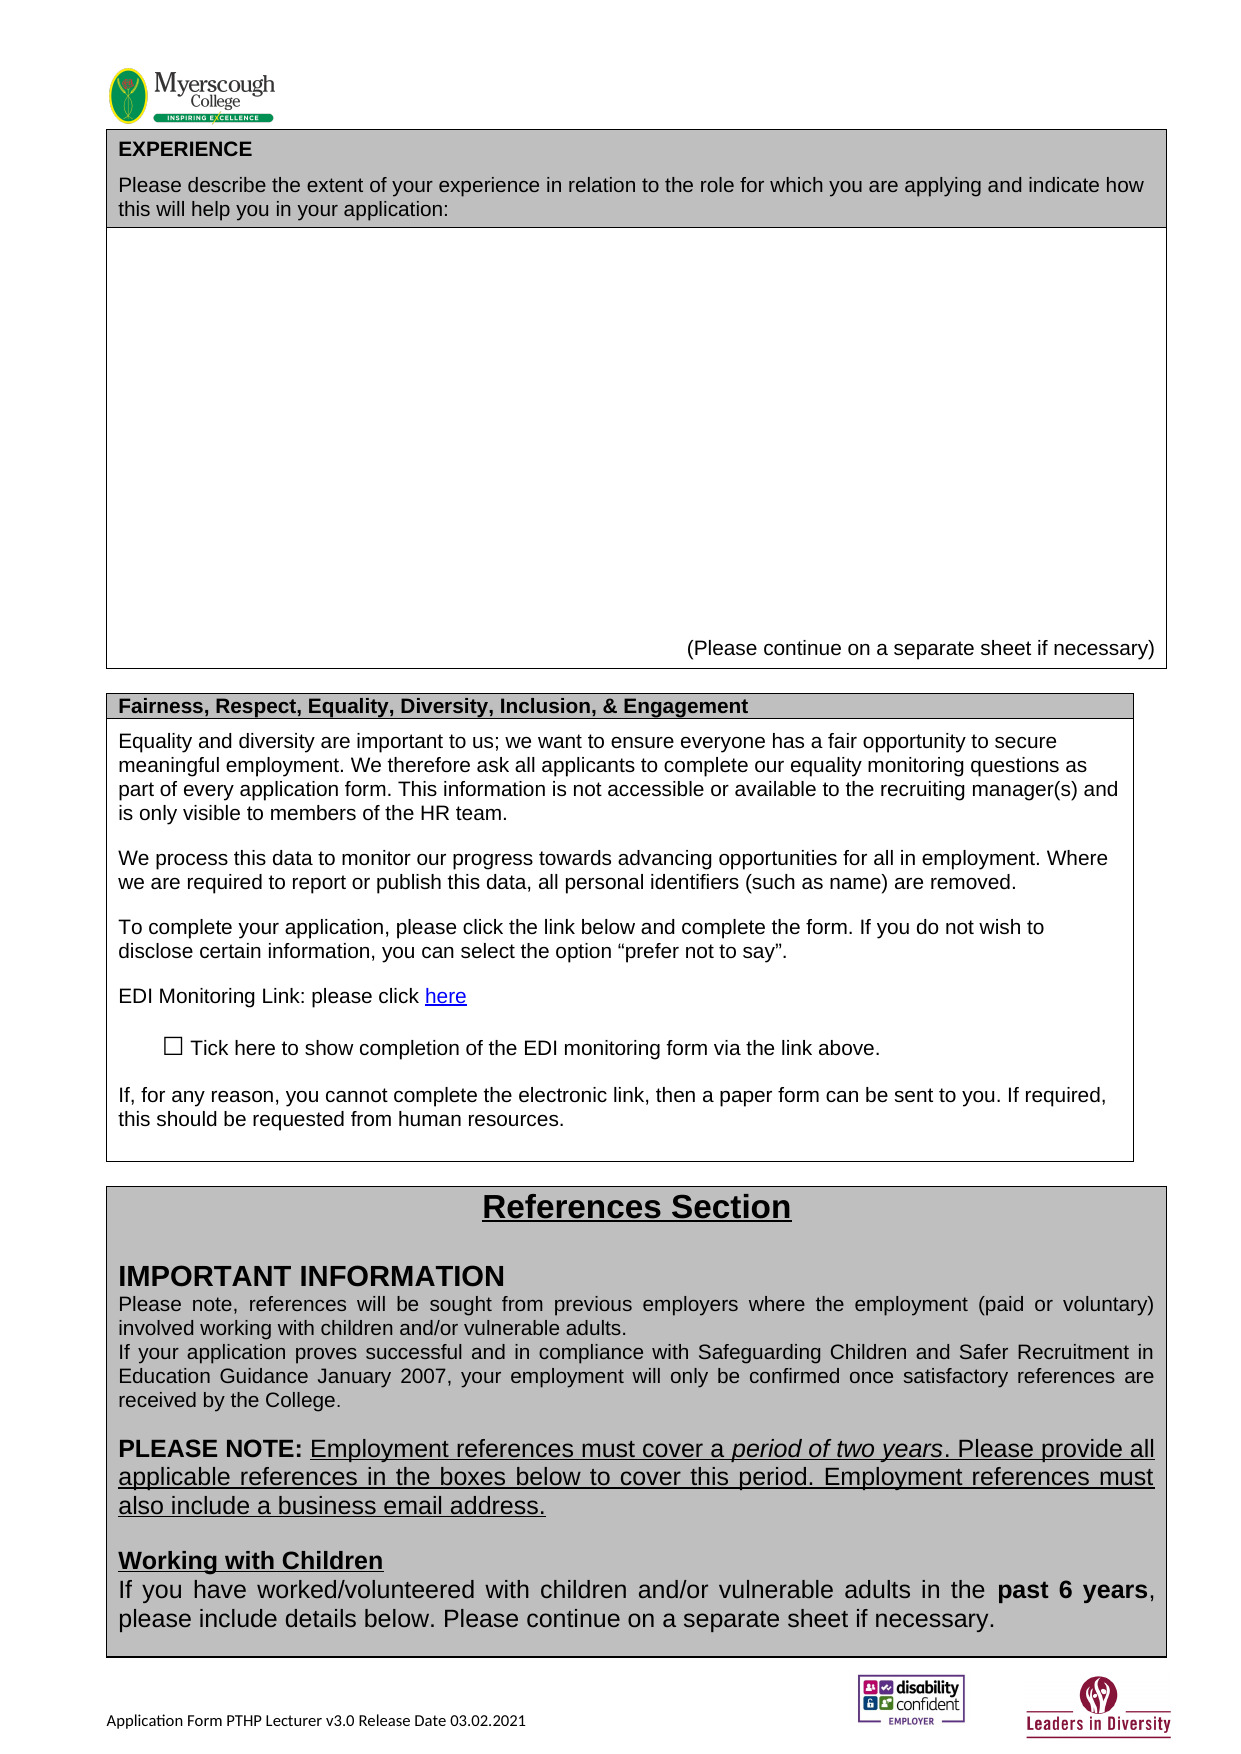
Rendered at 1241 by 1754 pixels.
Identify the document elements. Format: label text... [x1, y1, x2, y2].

table_header Fairness, Respect, Equality, Diversity, Inclusion, & Engagement [107, 694, 1133, 718]
picture [106, 65, 279, 129]
table_header References Section IMPORTANT INFORMATION Please note, references will be sought from previous employers where the employment (paid or voluntary) involved working with children and/or vulnerable adults. If your application proves successful and in compliance with Safeguarding Children and Safer Recruitment in Education Guidance January 2007, your employment will only be confirmed once satisfactory references are received by the College. PLEASE NOTE: Employment references must cover a period of two years. Please provide all applicable references in the boxes below to cover this period. Employment references must also include a business email address. Working with Children If you have worked/volunteered with children and/or vulnerable adults in the past 6 years, please include details below. Please continue on a separate sheet if necessary. [107, 1187, 1166, 1656]
picture [1023, 1673, 1174, 1741]
picture [849, 1671, 972, 1727]
table_header EXPERIENCE Please describe the extent of your experience in relation to the role for which you are applying and indicate how this will help you in your application: [107, 130, 1166, 227]
table_cell (Please continue on a separate sheet if necessary) [107, 228, 1166, 668]
table_cell Equality and diversity are important to us; we want to ensure everyone has a fair opportunity to secure meaningful employment. We therefore ask all applicants to complete our equality monitoring questions as part of every application form. This information is not accessible or available to the recruiting manager(s) and is only visible to members of the HR team. We process this data to monitor our progress towards advancing opportunities for all in employment. Where we are required to report or publish this data, all personal identifiers (such as name) are removed. To complete your application, please click the link below and complete the form. If you do not wish to disclose certain information, you can select the option “prefer not to say”. EDI Monitoring Link: please click here ☐ Tick here to show completion of the EDI monitoring form via the link above. If, for any reason, you cannot complete the electronic link, then a paper form can be sent to you. If required, this should be requested from human resources. [107, 719, 1133, 1161]
